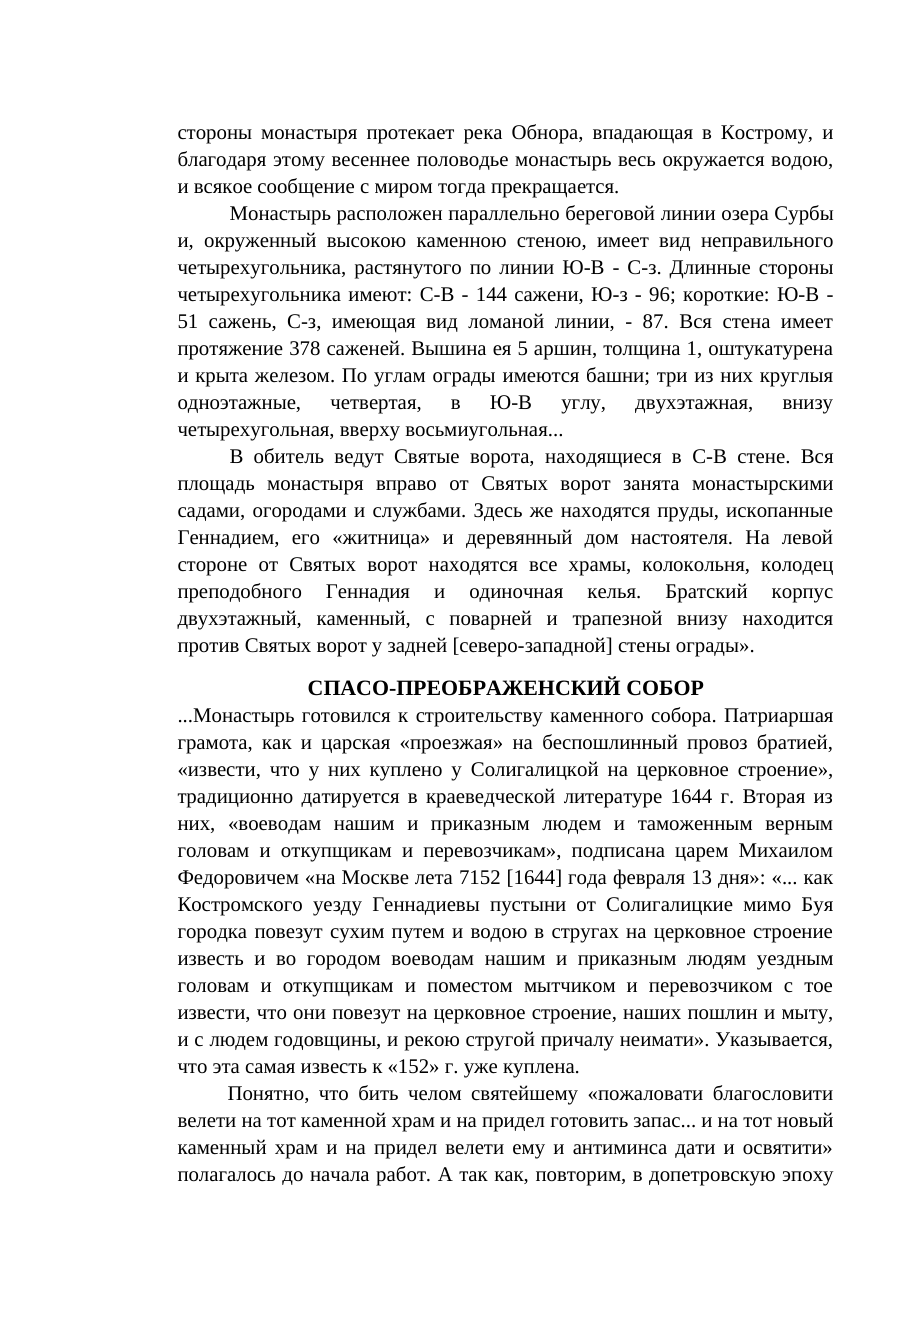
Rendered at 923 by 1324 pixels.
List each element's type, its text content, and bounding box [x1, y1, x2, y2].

text ...Монастырь готовился к строительству каменного собора. Патриаршая грамота, как и царская «проезжая» на беспошлинный провоз братией, «извести, что у них куплено у Солигалицкой на церковное строение», традиционно датируется в краеведческой литературе 1644 г. Вторая из них, «воеводам нашим и приказным людем и таможенным верным головам и откупщикам и перевозчикам», подписана царем Михаилом Федоровичем «на Москве лета 7152 [1644] года февраля 13 дня»: «... как Костромского уезду Геннадиевы пустыни от Солигалицкие мимо Буя городка повезут сухим путем и водою в стругах на церковное строение известь и во городом воеводам нашим и приказным людям уездным головам и откупщикам и поместом мытчиком и перевозчиком с тое извести, что они повезут на церковное строение, наших пошлин и мыту, и с людем годовщины, и рекою стругой причалу неимати». Указывается, что эта самая известь к «152» г. уже куплена. [177, 701, 834, 1079]
text Монастырь расположен параллельно береговой линии озера Сурбы и, окруженный высокою каменною стеною, имеет вид неправильного четырехугольника, растянутого по линии Ю-В - С-з. Длинные стороны четырехугольника имеют: С-В - 144 сажени, Ю-з - 96; короткие: Ю-В - 51 сажень, С-з, имеющая вид ломаной линии, - 87. Вся стена имеет протяжение 378 саженей. Вышина ея 5 аршин, толщина 1, оштукатурена и крыта железом. По углам ограды имеются башни; три из них круглыя одноэтажные, четвертая, в Ю-В углу, двухэтажная, внизу четырехугольная, вверху восьмиугольная... [177, 199, 834, 442]
text СПАСО-ПРЕОБРАЖЕНСКИЙ СОБОР [177, 670, 834, 701]
text В обитель ведут Святые ворота, находящиеся в С-В стене. Вся площадь монастыря вправо от Святых ворот занята монастырскими садами, огородами и службами. Здесь же находятся пруды, ископанные Геннадием, его «житница» и деревянный дом настоятеля. На левой стороне от Святых ворот находятся все храмы, колокольня, колодец преподобного Геннадия и одиночная келья. Братский корпус двухэтажный, каменный, с поварней и трапезной внизу находится против Святых ворот у задней [северо-западной] стены ограды». [177, 442, 834, 658]
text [177, 118, 834, 199]
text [177, 1079, 834, 1187]
